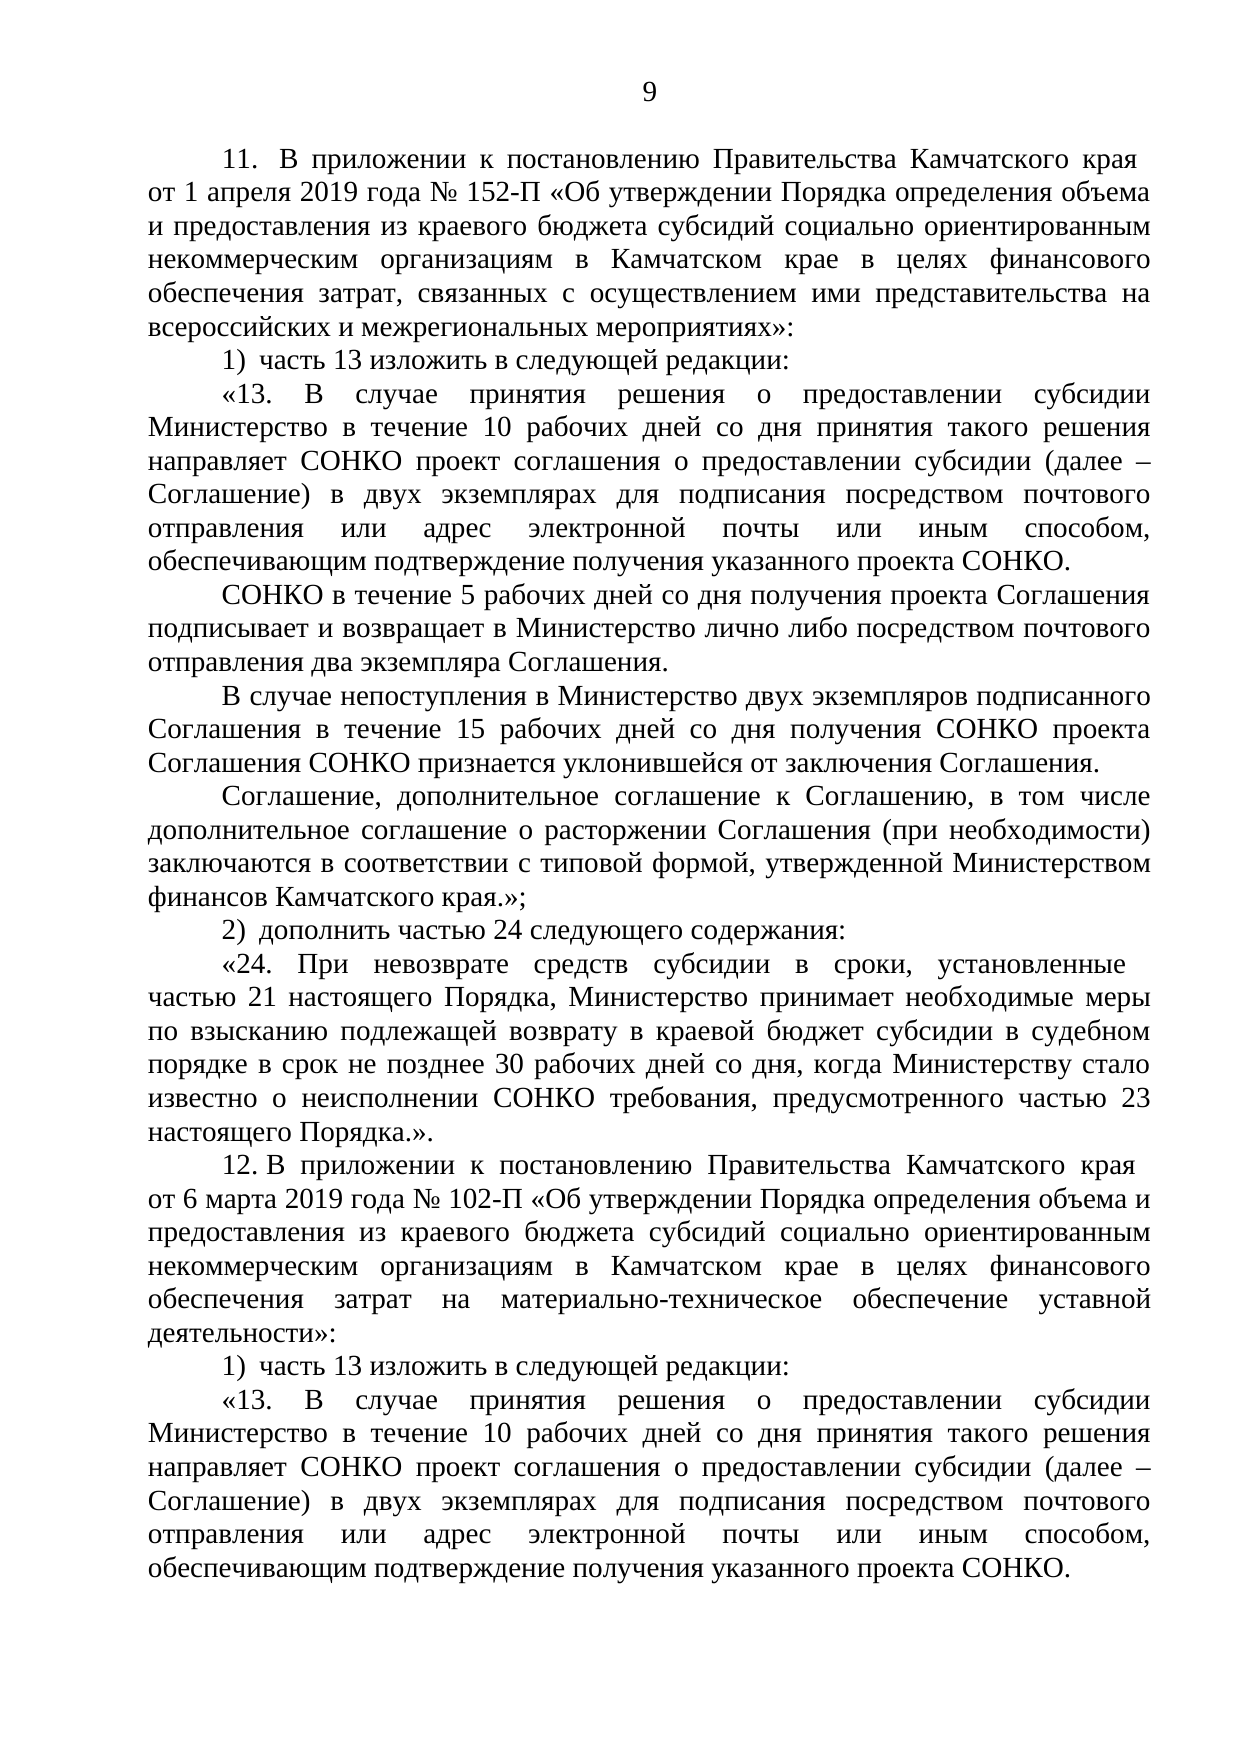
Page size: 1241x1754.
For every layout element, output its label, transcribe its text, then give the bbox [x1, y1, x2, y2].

text Соглашение, дополнительное соглашение к Соглашению, в том числе дополнительное соглашение о расторжении Соглашения (при необходимости) заключаются в соответствии с типовой формой, утвержденной Министерством финансов Камчатского края.»; [148, 778, 1152, 912]
text «13. В случае принятия решения о предоставлении субсидии Министерство в течение 10 рабочих дней со дня принятия такого решения направляет СОНКО проект соглашения о предоставлении субсидии (далее – Соглашение) в двух экземплярах для подписания посредством почтового отправления или адрес электронной почты или иным способом, обеспечивающим подтверждение получения указанного проекта СОНКО. [148, 1382, 1152, 1583]
list дополнить частью 24 следующего содержания: [221, 912, 1152, 946]
text «24. При невозврате средств субсидии в сроки, установленные частью 21 настоящего Порядка, Министерство принимает необходимые меры по взысканию подлежащей возврату в краевой бюджет субсидии в судебном порядке в срок не позднее 30 рабочих дней со дня, когда Министерству стало известно о неисполнении СОНКО требования, предусмотренного частью 23 настоящего Порядка.». [148, 946, 1152, 1147]
list В приложении к постановлению Правительства Камчатского края от 1 апреля 2019 года № 152-П «Об утверждении Порядка определения объема и предоставления из краевого бюджета субсидий социально ориентированным некоммерческим организациям в Камчатском крае в целях финансового обеспечения затрат, связанных с осуществлением ими представительства на всероссийских и межрегиональных мероприятиях»: [148, 141, 1152, 342]
list В приложении к постановлению Правительства Камчатского края от 6 марта 2019 года № 102-П «Об утверждении Порядка определения объема и предоставления из краевого бюджета субсидий социально ориентированным некоммерческим организациям в Камчатском крае в целях финансового обеспечения затрат на материально-техническое обеспечение уставной деятельности»: [148, 1147, 1152, 1348]
text «13. В случае принятия решения о предоставлении субсидии Министерство в течение 10 рабочих дней со дня принятия такого решения направляет СОНКО проект соглашения о предоставлении субсидии (далее – Соглашение) в двух экземплярах для подписания посредством почтового отправления или адрес электронной почты или иным способом, обеспечивающим подтверждение получения указанного проекта СОНКО. [148, 376, 1152, 577]
list часть 13 изложить в следующей редакции: [221, 1348, 1152, 1382]
text В случае непоступления в Министерство двух экземпляров подписанного Соглашения в течение 15 рабочих дней со дня получения СОНКО проекта Соглашения СОНКО признается уклонившейся от заключения Соглашения. [148, 678, 1152, 778]
text СОНКО в течение 5 рабочих дней со дня получения проекта Соглашения подписывает и возвращает в Министерство лично либо посредством почтового отправления два экземпляра Соглашения. [148, 577, 1152, 678]
list часть 13 изложить в следующей редакции: [221, 342, 1152, 376]
